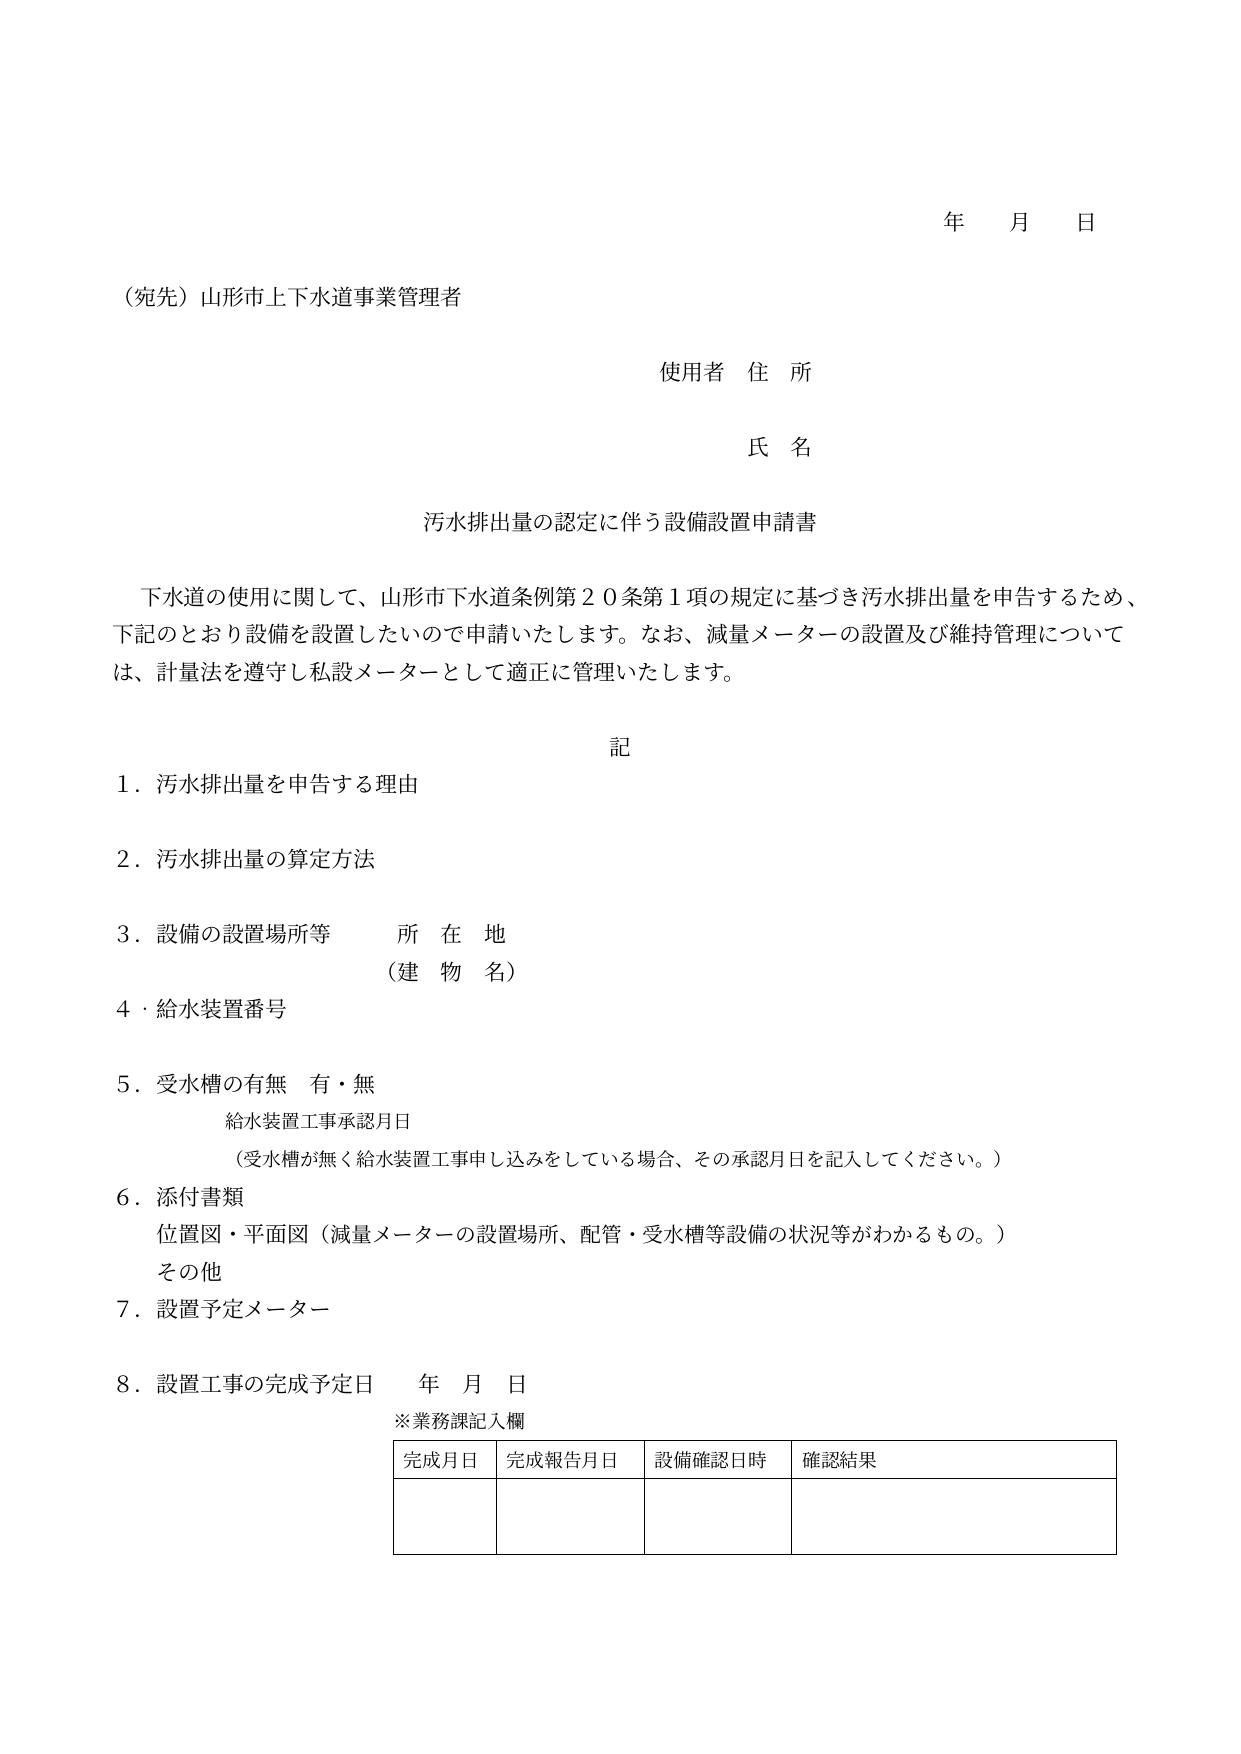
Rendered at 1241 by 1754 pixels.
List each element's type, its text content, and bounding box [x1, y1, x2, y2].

text ３．設備の設置場所等 所 在 地 [112, 914, 1128, 952]
text 汚水排出量の認定に伴う設備設置申請書 [112, 502, 1128, 539]
text その他 [112, 1252, 1128, 1289]
table_cell [394, 1479, 496, 1554]
text 下水道の使用に関して、山形市下水道条例第２０条第１項の規定に基づき汚水排出量を申告するため、下記のとおり設備を設置したいので申請いたします。なお、減量メーターの設置及び維持管理については、計量法を遵守し私設メーターとして適正に管理いたします。 [112, 577, 1128, 689]
text ７．設置予定メーター [112, 1289, 1128, 1327]
text （受水槽が無く給水装置工事申し込みをしている場合、その承認月日を記入してください。） [112, 1139, 1128, 1177]
table_cell [792, 1479, 1116, 1554]
text ８．設置工事の完成予定日 年 月 日 [112, 1364, 1128, 1402]
text ４．給水装置番号 [112, 989, 1128, 1027]
text ２．汚水排出量の算定方法 [112, 839, 1128, 877]
text １．汚水排出量を申告する理由 [112, 764, 1128, 802]
table_header 設備確認日時 [645, 1441, 791, 1478]
table_cell [497, 1479, 644, 1554]
text 使用者 住 所 [112, 352, 1128, 389]
text （建 物 名） [112, 952, 1128, 989]
text 記 [112, 727, 1128, 764]
text ６．添付書類 [112, 1177, 1128, 1214]
table_header 確認結果 [792, 1441, 1116, 1478]
text 年 月 日 [112, 202, 1128, 239]
text 給水装置工事承認月日 [112, 1102, 1128, 1139]
text 位置図・平面図（減量メーターの設置場所、配管・受水槽等設備の状況等がわかるもの。） [112, 1214, 1128, 1252]
text ※業務課記入欄 [112, 1402, 1128, 1439]
text 氏 名 [112, 427, 1128, 464]
table_cell [645, 1479, 791, 1554]
text ５．受水槽の有無 有・無 [112, 1064, 1128, 1102]
text （宛先）山形市上下水道事業管理者 [112, 277, 1128, 314]
table_header 完成月日 [394, 1441, 496, 1478]
table_header 完成報告月日 [497, 1441, 644, 1478]
